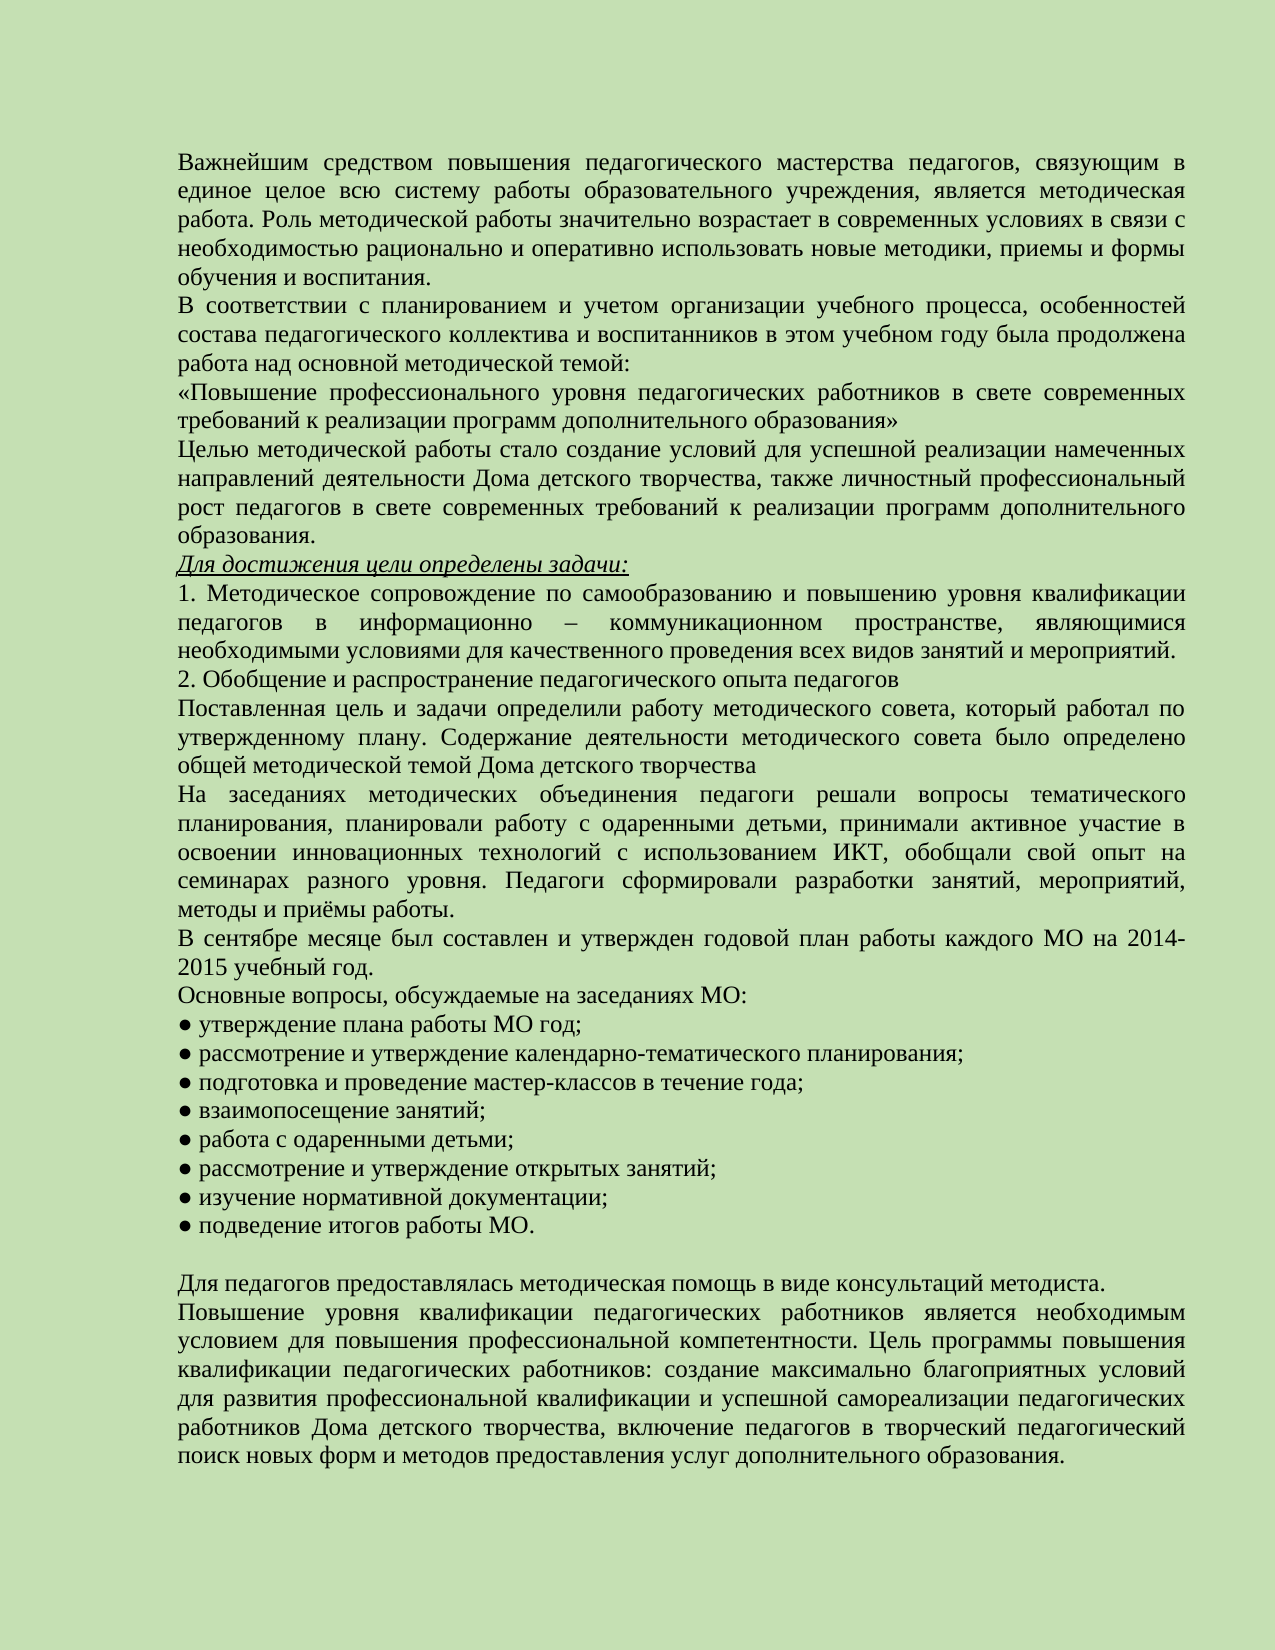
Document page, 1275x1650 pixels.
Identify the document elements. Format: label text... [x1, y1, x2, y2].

text Для педагогов предоставлялась методическая помощь в виде консультаций методиста. [177, 1268, 1186, 1297]
text На заседаниях методических объединения педагоги решали вопросы тематического планирования, планировали работу с одаренными детьми, принимали активное участие в освоении инновационных технологий с использованием ИКТ, обобщали свой опыт на семинарах разного уровня. Педагоги сформировали разработки занятий, мероприятий, методы и приёмы работы. [177, 779, 1186, 923]
text Поставленная цель и задачи определили работу методического совета, который работал по утвержденному плану. Содержание деятельности методического совета было определено общей методической темой Дома детского творчества [177, 693, 1186, 779]
text ● изучение нормативной документации; [177, 1182, 1186, 1211]
text Основные вопросы, обсуждаемые на заседаниях МО: [177, 981, 1186, 1009]
text В соответствии с планированием и учетом организации учебного процесса, особенностей состава педагогического коллектива и воспитанников в этом учебном году была продолжена работа над основной методической темой: [177, 291, 1186, 377]
text ● работа с одаренными детьми; [177, 1124, 1186, 1153]
text ● подведение итогов работы МО. [177, 1211, 1186, 1239]
text ● подготовка и проведение мастер-классов в течение года; [177, 1067, 1186, 1096]
text ● взаимопосещение занятий; [177, 1096, 1186, 1124]
text Целью методической работы стало создание условий для успешной реализации намеченных направлений деятельности Дома детского творчества, также личностный профессиональный рост педагогов в свете современных требований к реализации программ дополнительного образования. [177, 434, 1186, 549]
text Повышение уровня квалификации педагогических работников является необходимым условием для повышения профессиональной компетентности. Цель программы повышения квалификации педагогических работников: создание максимально благоприятных условий для развития профессиональной квалификации и успешной самореализации педагогических работников Дома детского творчества, включение педагогов в творческий педагогический поиск новых форм и методов предоставления услуг дополнительного образования. [177, 1297, 1186, 1469]
text Для достижения цели определены задачи: [177, 549, 1186, 578]
text Важнейшим средством повышения педагогического мастерства педагогов, связующим в единое целое всю систему работы образовательного учреждения, является методическая работа. Роль методической работы значительно возрастает в современных условиях в связи с необходимостью рационально и оперативно использовать новые методики, приемы и формы обучения и воспитания. [177, 147, 1186, 291]
text ● утверждение плана работы МО год; [177, 1009, 1186, 1038]
text 2. Обобщение и распространение педагогического опыта педагогов [177, 664, 1186, 693]
text ● рассмотрение и утверждение открытых занятий; [177, 1153, 1186, 1182]
text 1. Методическое сопровождение по самообразованию и повышению уровня квалификации педагогов в информационно – коммуникационном пространстве, являющимися необходимыми условиями для качественного проведения всех видов занятий и мероприятий. [177, 578, 1186, 664]
text «Повышение профессионального уровня педагогических работников в свете современных требований к реализации программ дополнительного образования» [177, 377, 1186, 434]
text ● рассмотрение и утверждение календарно-тематического планирования; [177, 1038, 1186, 1067]
text В сентябре месяце был составлен и утвержден годовой план работы каждого МО на 2014-2015 учебный год. [177, 923, 1186, 981]
